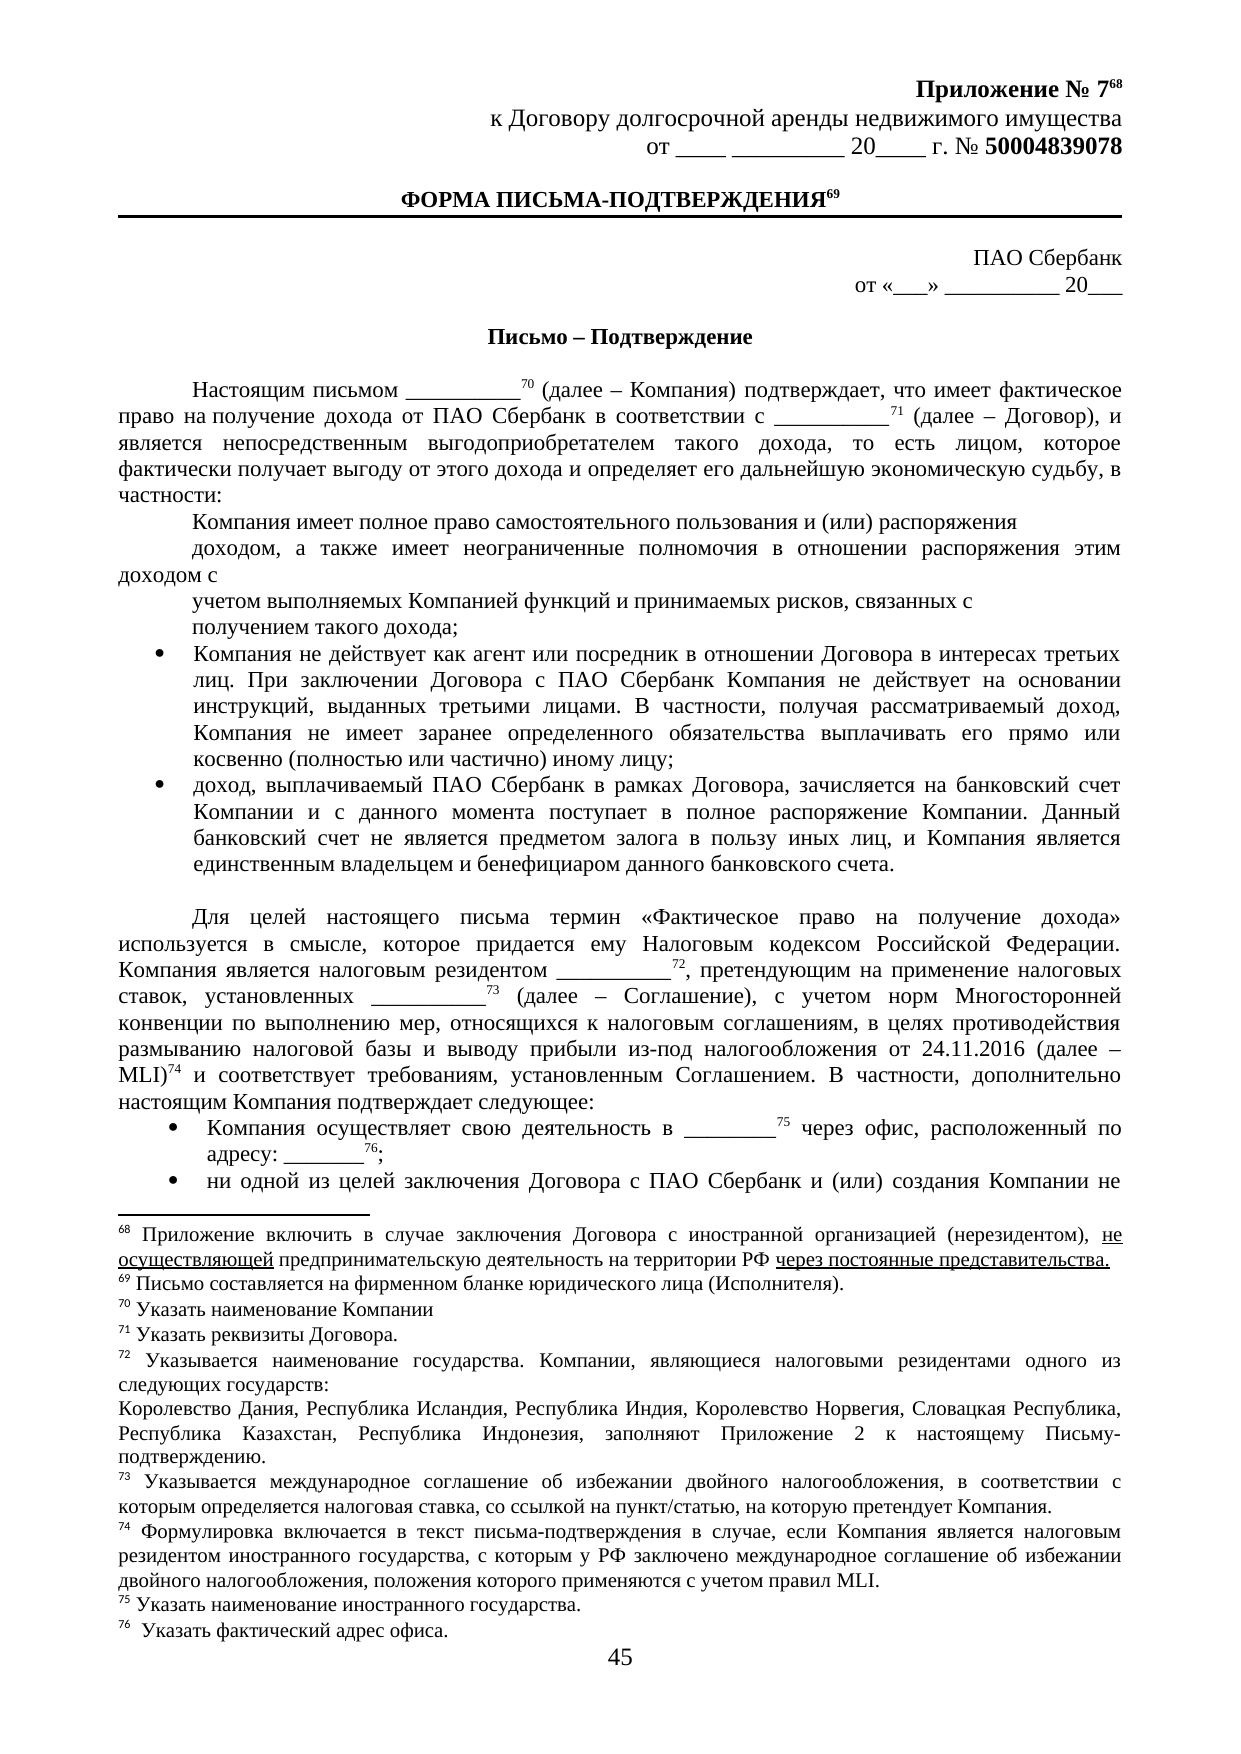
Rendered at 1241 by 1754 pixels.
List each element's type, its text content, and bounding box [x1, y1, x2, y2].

list доход, выплачиваемый ПАО Сбербанк в рамках Договора, зачисляется на банковский счет Компании и с данного момента поступает в полное распоряжение Компании. Данный банковский счет не является предметом залога в пользу иных лиц, и Компания является единственным владельцем и бенефициаром данного банковского счета. [156, 771, 1122, 877]
list Компания осуществляет свою деятельность в ________ через офис, расположенный по адресу: _______; [169, 1114, 1122, 1167]
text ПАО Сбербанк от «___» __________ 20___ [118, 244, 1122, 297]
list Компания не действует как агент или посредник в отношении Договора в интересах третьих лиц. При заключении Договора с ПАО Сбербанк Компания не действует на основании инструкций, выданных третьими лицами. В частности, получая рассматриваемый доход, Компания не имеет заранее определенного обязательства выплачивать его прямо или косвенно (полностью или частично) иному лицу; [156, 640, 1122, 771]
text Для целей настоящего письма термин «Фактическое право на получение дохода» используется в смысле, которое придается ему Налоговым кодексом Российской Федерации. Компания является налоговым резидентом __________, претендующим на применение налоговых ставок, установленных __________ (далее – Соглашение), с учетом норм Многосторонней конвенции по выполнению мер, относящихся к налоговым соглашениям, в целях противодействия размыванию налоговой базы и выводу прибыли из-под налогообложения от 24.11.2016 (далее – MLI) и соответствует требованиям, установленным Соглашением. В частности, дополнительно настоящим Компания подтверждает следующее: [118, 903, 1122, 1114]
text учетом выполняемых Компанией функций и принимаемых рисков, связанных с [118, 587, 1122, 613]
text от ____ _________ 20____ г. № 50004839078 [118, 131, 1122, 160]
text Компания имеет полное право самостоятельного пользования и (или) распоряжения [118, 508, 1122, 534]
text к Договору долгосрочной аренды недвижимого имущества [118, 103, 1122, 131]
list ни одной из целей заключения Договора с ПАО Сбербанк и (или) создания Компании не является получение преимуществ и налоговых льгот, предусмотренных Соглашением; [169, 1167, 1122, 1193]
text доходом, а также имеет неограниченные полномочия в отношении распоряжения этим доходом с [118, 534, 1122, 587]
text получением такого дохода; [118, 613, 1122, 640]
list Приложение № 7 [192, 74, 1122, 103]
text ФОРМА ПИСЬМА-ПОДТВЕРЖДЕНИЯ [118, 186, 1122, 215]
text Настоящим письмом __________ (далее – Компания) подтверждает, что имеет фактическое право на получение дохода от ПАО Сбербанк в соответствии с __________ (далее – Договор), и является непосредственным выгодоприобретателем такого дохода, то есть лицом, которое фактически получает выгоду от этого дохода и определяет его дальнейшую экономическую судьбу, в частности: [118, 376, 1122, 508]
text Письмо – Подтверждение [118, 323, 1122, 350]
